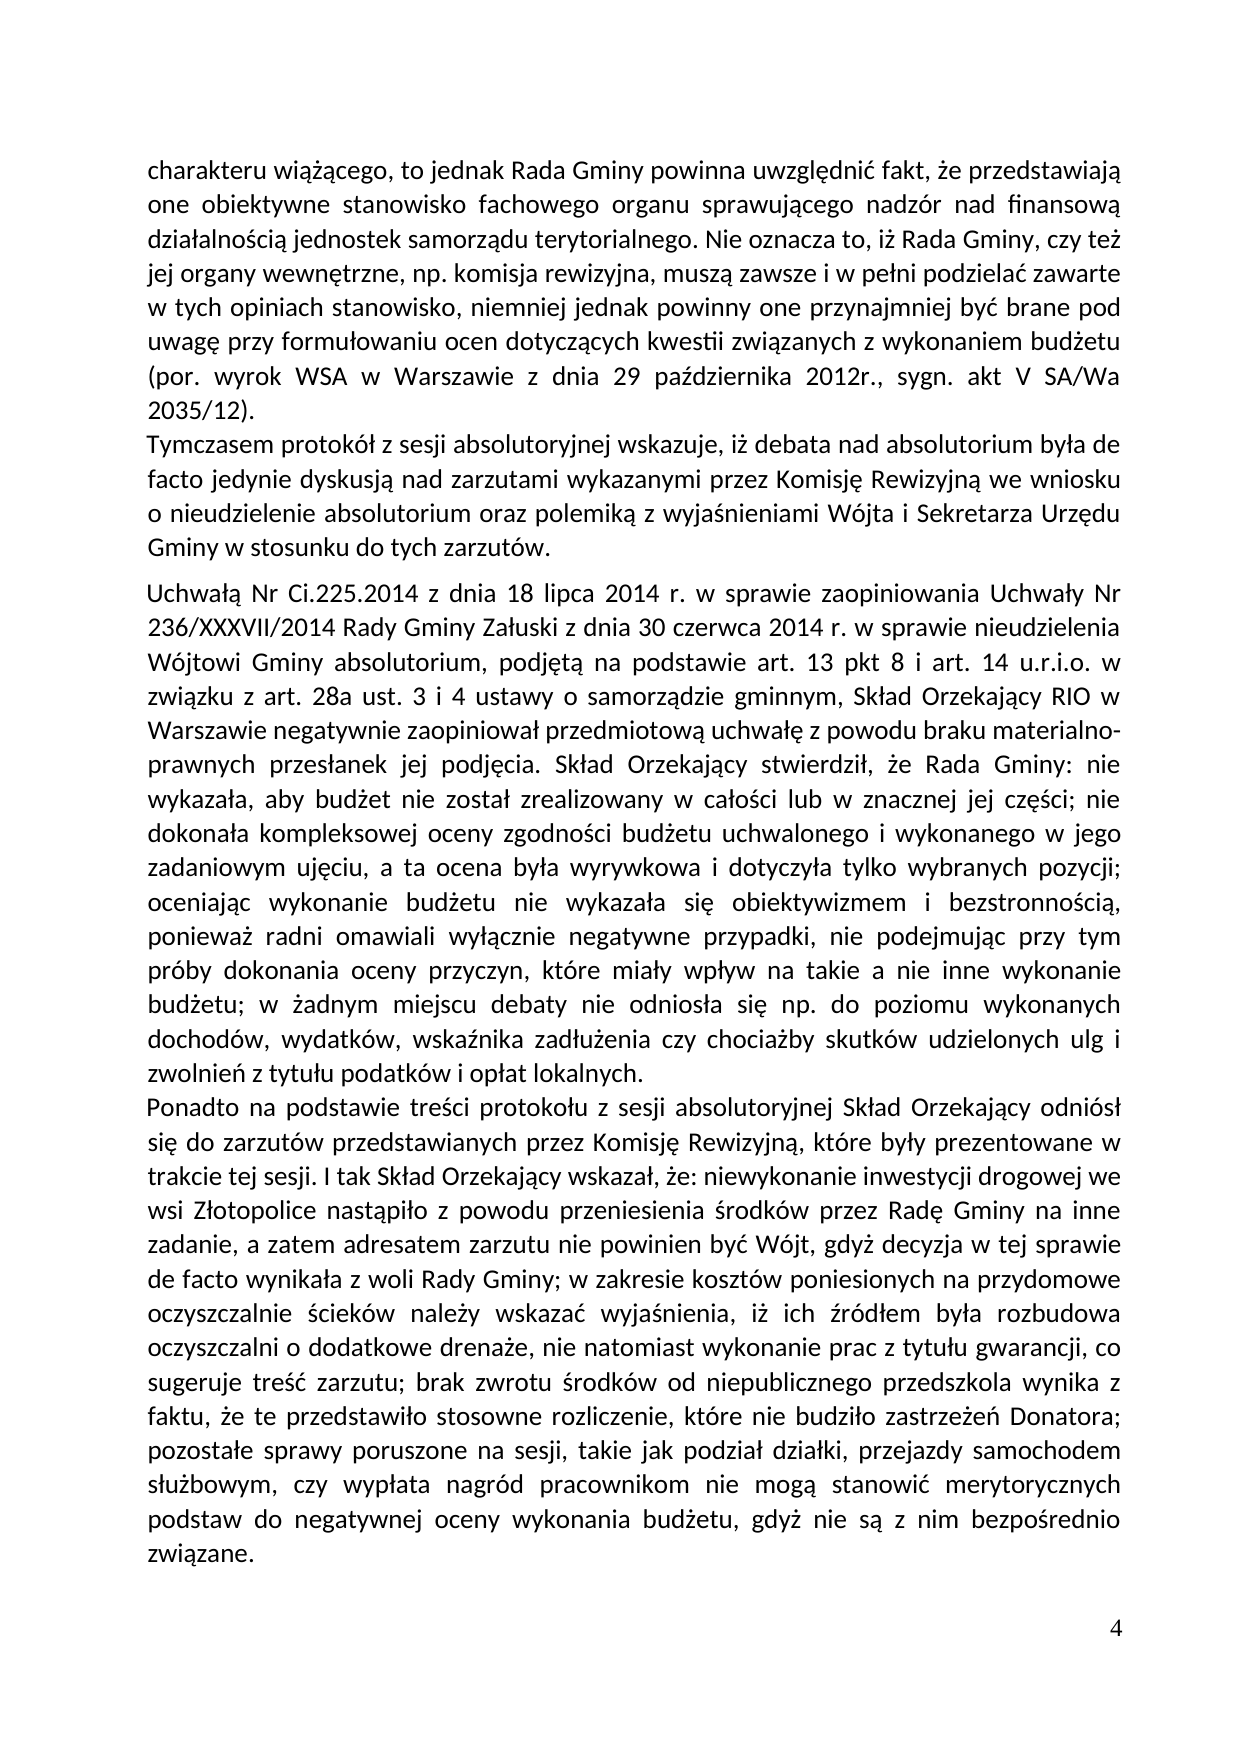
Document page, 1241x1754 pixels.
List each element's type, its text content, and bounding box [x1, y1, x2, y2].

text Uchwałą Nr Ci.225.2014 z dnia 18 lipca 2014 r. w sprawie zaopiniowania Uchwały Nr 236/XXXVII/2014 Rady Gminy Załuski z dnia 30 czerwca 2014 r. w sprawie nieudzielenia Wójtowi Gminy absolutorium, podjętą na podstawie art. 13 pkt 8 i art. 14 u.r.i.o. w związku z art. 28a ust. 3 i 4 ustawy o samorządzie gminnym, Skład Orzekający RIO w Warszawie negatywnie zaopiniował przedmiotową uchwałę z powodu braku materialno-prawnych przesłanek jej podjęcia. Skład Orzekający stwierdził, że Rada Gminy: nie wykazała, aby budżet nie został zrealizowany w całości lub w znacznej jej części; nie dokonała kompleksowej oceny zgodności budżetu uchwalonego i wykonanego w jego zadaniowym ujęciu, a ta ocena była wyrywkowa i dotyczyła tylko wybranych pozycji; oceniając wykonanie budżetu nie wykazała się obiektywizmem i bezstronnością, ponieważ radni omawiali wyłącznie negatywne przypadki, nie podejmując przy tym próby dokonania oceny przyczyn, które miały wpływ na takie a nie inne wykonanie budżetu; w żadnym miejscu debaty nie odniosła się np. do poziomu wykonanych dochodów, wydatków, wskaźnika zadłużenia czy chociażby skutków udzielonych ulg i zwolnień z tytułu podatków i opłat lokalnych. [146, 576, 1122, 1089]
text Ponadto na podstawie treści protokołu z sesji absolutoryjnej Skład Orzekający odniósł się do zarzutów przedstawianych przez Komisję Rewizyjną, które były prezentowane w trakcie tej sesji. I tak Skład Orzekający wskazał, że: niewykonanie inwestycji drogowej we wsi Złotopolice nastąpiło z powodu przeniesienia środków przez Radę Gminy na inne zadanie, a zatem adresatem zarzutu nie powinien być Wójt, gdyż decyzja w tej sprawie de facto wynikała z woli Rady Gminy; w zakresie kosztów poniesionych na przydomowe oczyszczalnie ścieków należy wskazać wyjaśnienia, iż ich źródłem była rozbudowa oczyszczalni o dodatkowe drenaże, nie natomiast wykonanie prac z tytułu gwarancji, co sugeruje treść zarzutu; brak zwrotu środków od niepublicznego przedszkola wynika z faktu, że te przedstawiło stosowne rozliczenie, które nie budziło zastrzeżeń Donatora; pozostałe sprawy poruszone na sesji, takie jak podział działki, przejazdy samochodem służbowym, czy wypłata nagród pracownikom nie mogą stanowić merytorycznych podstaw do negatywnej oceny wykonania budżetu, gdyż nie są z nim bezpośrednio związane. [146, 1091, 1122, 1569]
text Tymczasem protokół z sesji absolutoryjnej wskazuje, iż debata nad absolutorium była de facto jedynie dyskusją nad zarzutami wykazanymi przez Komisję Rewizyjną we wniosku o nieudzielenie absolutorium oraz polemiką z wyjaśnieniami Wójta i Sekretarza Urzędu Gminy w stosunku do tych zarzutów. [146, 428, 1122, 563]
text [146, 153, 1122, 426]
